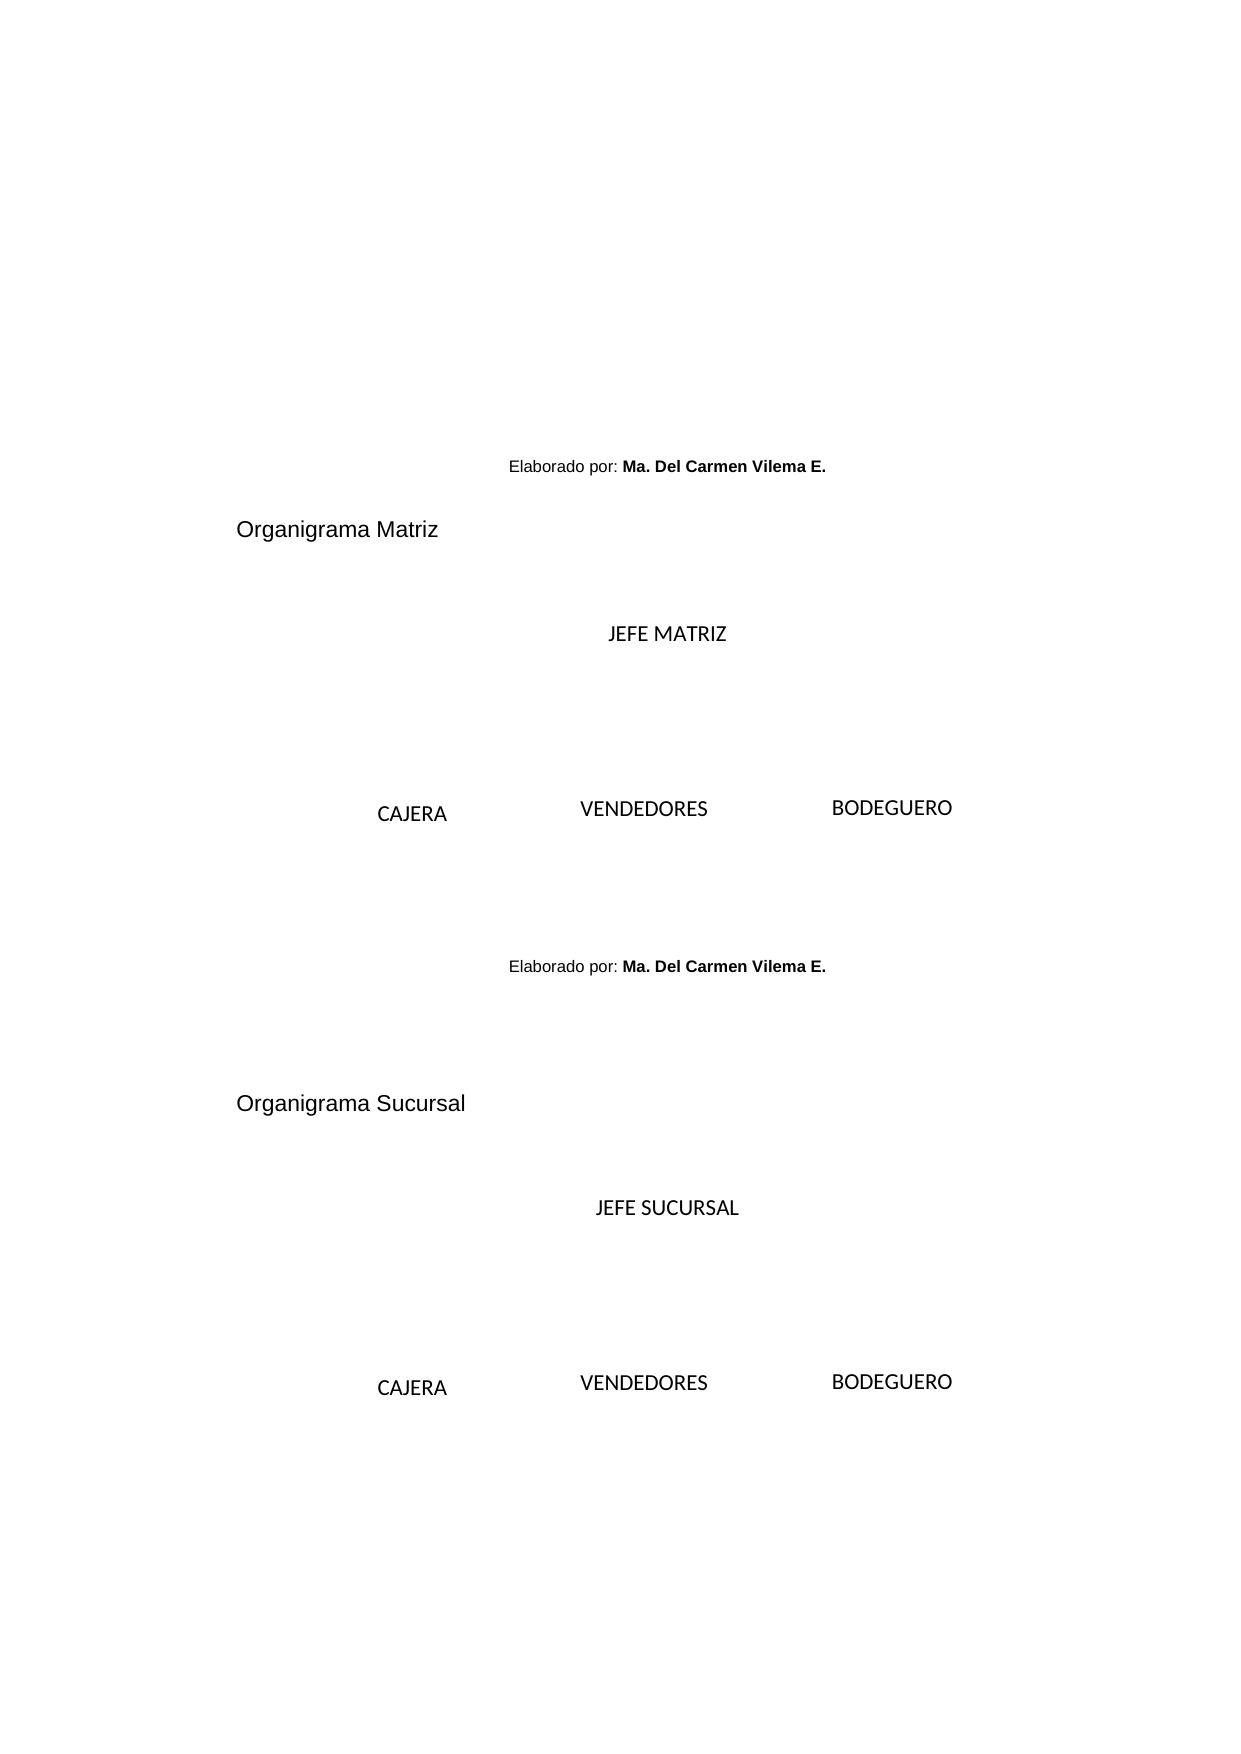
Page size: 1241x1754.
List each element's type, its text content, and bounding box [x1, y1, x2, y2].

text Organigrama Sucursal [236, 1090, 1098, 1116]
text Elaborado por: Ma. Del Carmen Vilema E. [236, 457, 1098, 476]
text Elaborado por: Ma. Del Carmen Vilema E. [236, 957, 1098, 976]
text Organigrama Matriz [236, 516, 1098, 542]
